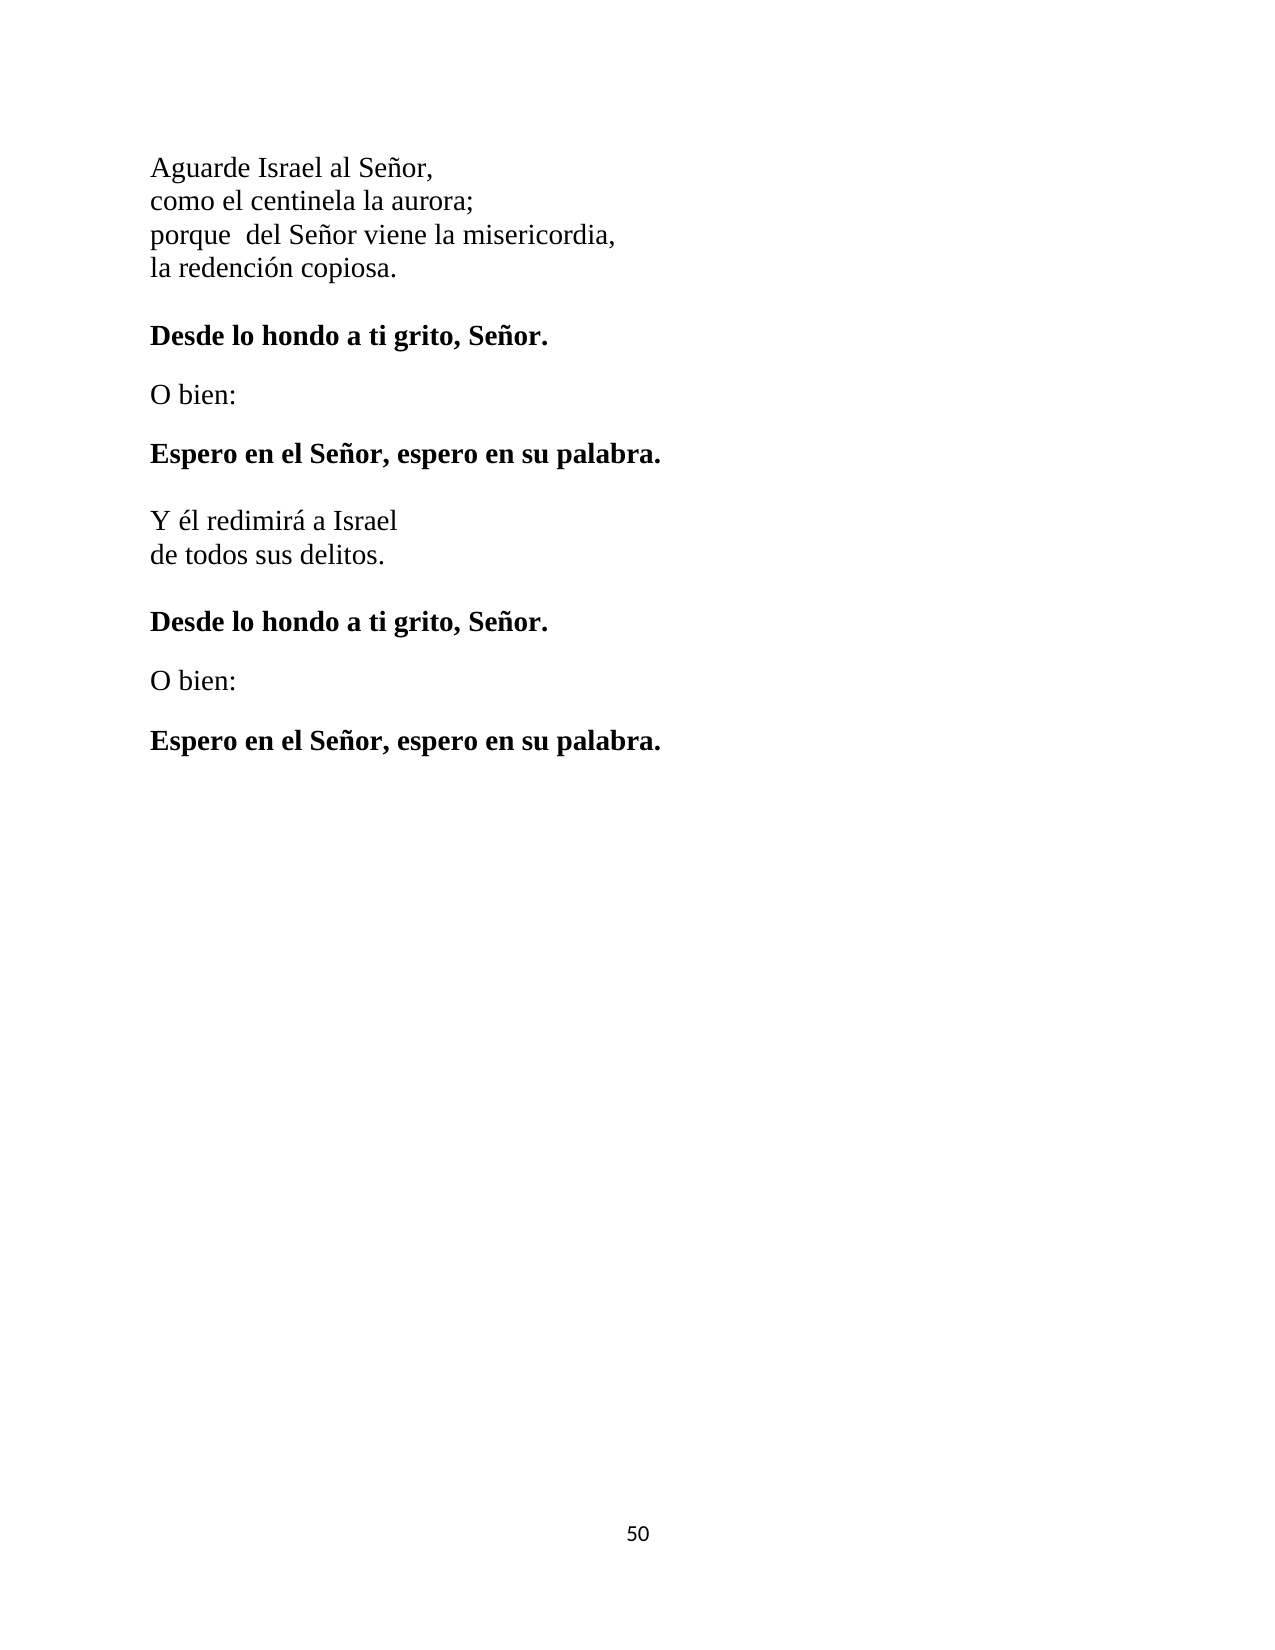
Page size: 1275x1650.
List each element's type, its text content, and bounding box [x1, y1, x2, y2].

text O bien: [150, 663, 1125, 697]
text Desde lo hondo a ti grito, Señor. [150, 604, 1125, 638]
text Desde lo hondo a ti grito, Señor. [150, 318, 1125, 351]
text de todos sus delitos. [150, 537, 1125, 571]
text Y él redimirá a Israel [150, 503, 1125, 537]
text como el centinela la aurora; [150, 183, 1125, 217]
text Espero en el Señor, espero en su palabra. [150, 723, 1125, 756]
text Espero en el Señor, espero en su palabra. [150, 436, 1125, 470]
text porque del Señor viene la misericordia, [150, 217, 1125, 251]
text O bien: [150, 377, 1125, 411]
text la redención copiosa. [150, 251, 1125, 284]
text Aguarde Israel al Señor, [150, 150, 1125, 183]
